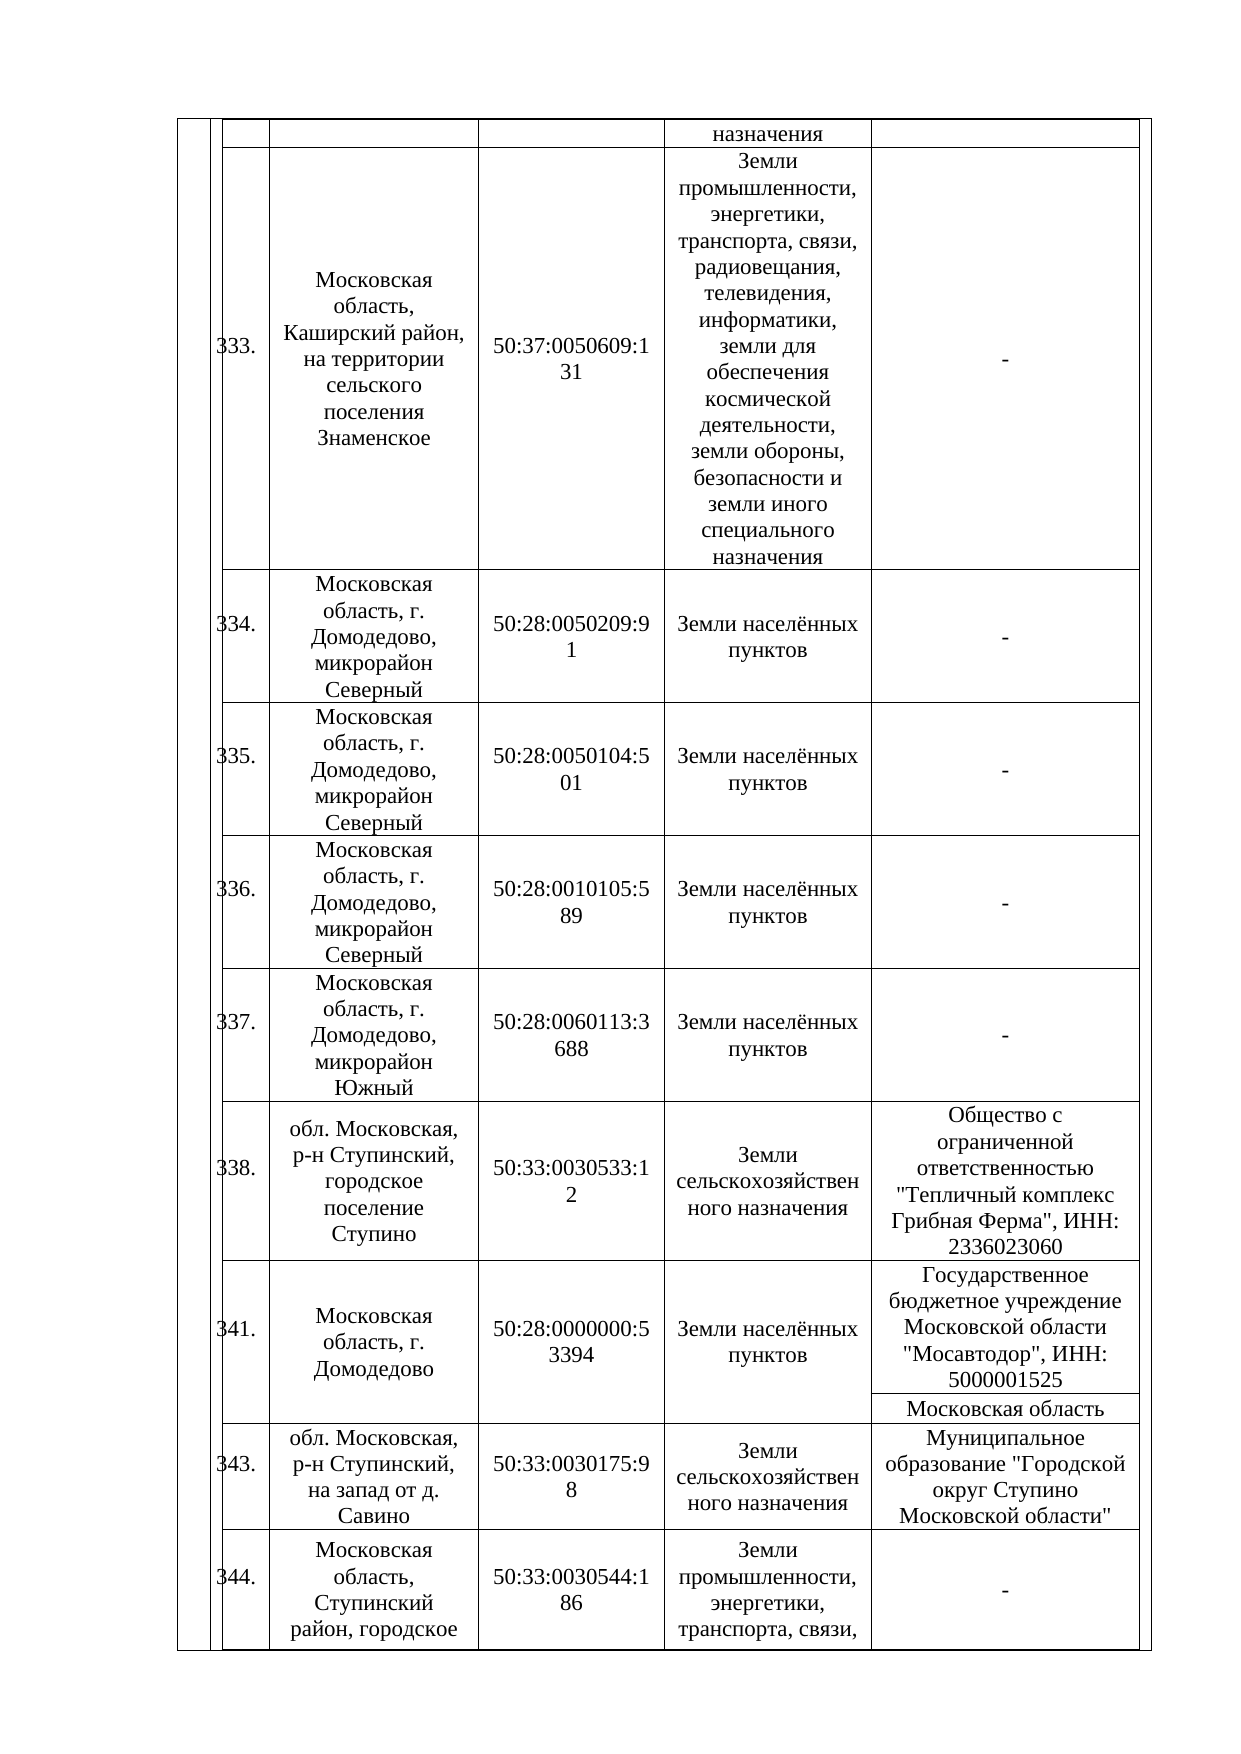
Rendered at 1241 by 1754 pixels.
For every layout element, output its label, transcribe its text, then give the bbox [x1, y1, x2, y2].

table_cell [665, 1261, 871, 1423]
table_cell [665, 120, 871, 147]
table_cell [479, 836, 664, 968]
table_cell [223, 120, 269, 147]
table_cell [872, 836, 1139, 968]
table_cell [665, 148, 871, 569]
table_cell [665, 836, 871, 968]
table_cell [479, 703, 664, 835]
table_cell [270, 836, 478, 968]
table_cell [223, 570, 269, 702]
table_cell [872, 1102, 1139, 1260]
table_cell [223, 969, 269, 1101]
table_cell [270, 120, 478, 147]
table_cell [665, 1530, 871, 1649]
table_cell [872, 1394, 1139, 1423]
table_cell [223, 836, 269, 968]
table_cell [270, 1424, 478, 1529]
table_cell [1140, 119, 1151, 1649]
table_cell [270, 148, 478, 569]
table_cell [223, 1102, 269, 1260]
table_cell [270, 969, 478, 1101]
table_cell [270, 703, 478, 835]
table_cell [223, 1261, 269, 1423]
table_cell [223, 703, 269, 835]
table_cell [872, 120, 1139, 147]
table_cell [665, 1102, 871, 1260]
table_cell [665, 570, 871, 702]
table_cell [270, 1261, 478, 1423]
table_cell [479, 1424, 664, 1529]
table_cell [479, 1261, 664, 1423]
table_cell [872, 570, 1139, 702]
table_cell [872, 703, 1139, 835]
table_cell [479, 120, 664, 147]
table_cell [665, 703, 871, 835]
table_cell [665, 1424, 871, 1529]
table_cell [665, 969, 871, 1101]
table_cell [479, 1530, 664, 1649]
table_cell [479, 570, 664, 702]
table_cell [223, 1530, 269, 1649]
table_cell [270, 570, 478, 702]
table_cell [270, 1530, 478, 1649]
table_cell [479, 148, 664, 569]
table_cell [223, 1424, 269, 1529]
table_cell [479, 969, 664, 1101]
table_cell 3 [178, 119, 210, 1649]
table_cell [872, 1530, 1139, 1649]
table_cell [872, 1261, 1139, 1393]
table_cell [872, 1424, 1139, 1529]
table_cell [872, 148, 1139, 569]
table_cell [479, 1102, 664, 1260]
table_cell [211, 119, 222, 1649]
table_cell [223, 148, 269, 569]
table_cell [872, 969, 1139, 1101]
table_cell [270, 1102, 478, 1260]
